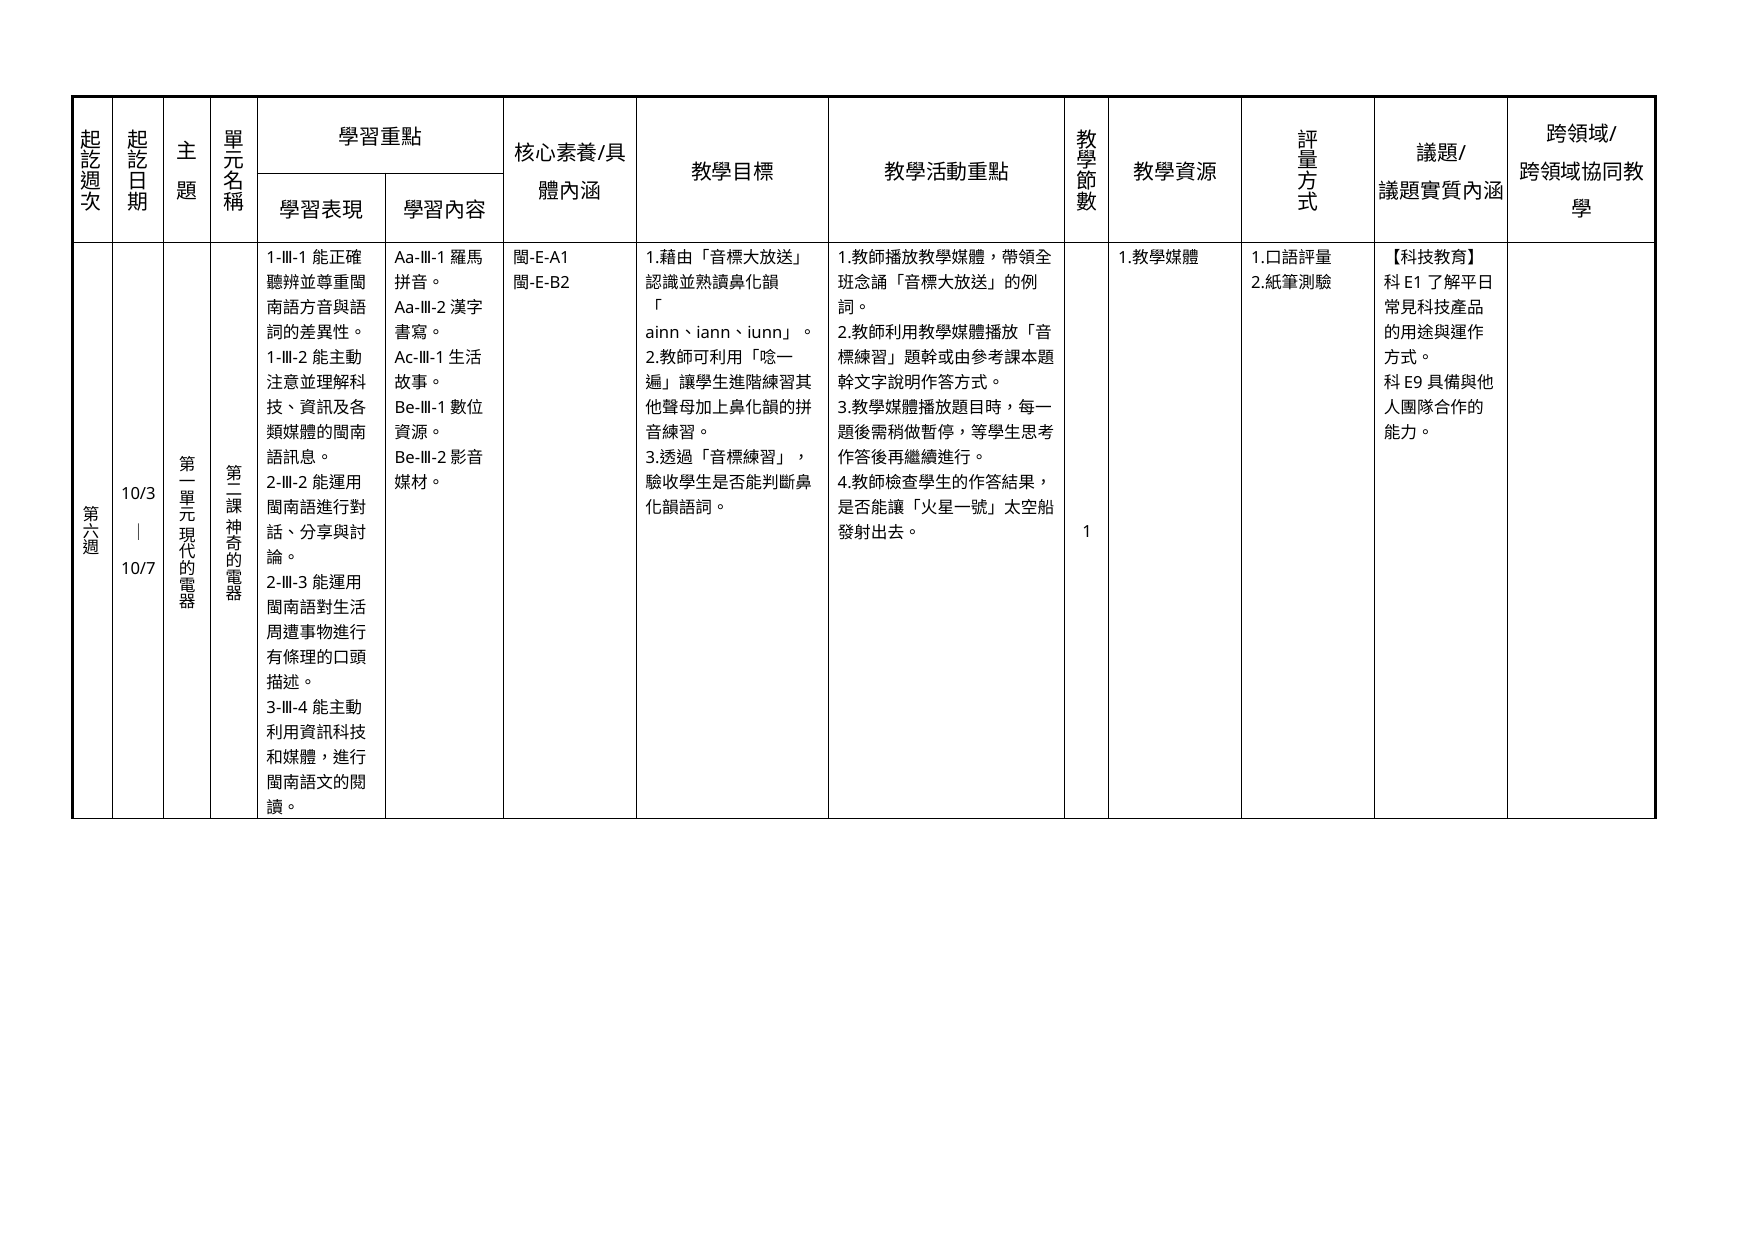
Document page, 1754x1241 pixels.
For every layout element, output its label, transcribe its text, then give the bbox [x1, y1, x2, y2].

table_cell 1.教師播放教學媒體，帶領全班念誦「音標大放送」的例詞。 2.教師利用教學媒體播放「音標練習」題幹或由參考課本題幹文字說明作答方式。 3.教學媒體播放題目時，每一題後需稍做暫停，等學生思考作答後再繼續進行。 4.教師檢查學生的作答結果，是否能讓「火星一號」太空船發射出去。 [829, 243, 1064, 818]
table_cell 學習表現 [258, 174, 385, 242]
table_cell 10/3 ｜ 10/7 [113, 243, 163, 818]
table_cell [386, 243, 503, 818]
table_header 跨領域/ 跨領域協同教學 [1508, 98, 1654, 242]
table_header 起訖日期 [113, 98, 163, 242]
table_header 教學活動重點 [829, 98, 1064, 242]
table_cell 1.藉由「音標大放送」認識並熟讀鼻化韻「ainn、iann、iunn」。 2.教師可利用「唸一遍」讓學生進階練習其他聲母加上鼻化韻的拼音練習。 3.透過「音標練習」，驗收學生是否能判斷鼻化韻語詞。 [637, 243, 828, 818]
table_header 教學目標 [637, 98, 828, 242]
table_cell 1.口語評量 2.紙筆測驗 [1242, 243, 1374, 818]
table_cell 第六週 [74, 243, 112, 818]
table_cell [1508, 243, 1654, 818]
table_header 評量方式 [1242, 98, 1374, 242]
table_header 教學節數 [1065, 98, 1108, 242]
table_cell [258, 243, 385, 818]
table_cell 1.教學媒體 [1109, 243, 1241, 818]
table_header 核心素養/具體內涵 [504, 98, 636, 242]
table_header 主 題 [164, 98, 210, 242]
table_cell 第一單元 現代的電器 [164, 243, 210, 818]
table_cell 第二課 神奇的電器 [211, 243, 257, 818]
table_header 起訖週次 [74, 98, 112, 242]
table_header 學習重點 [258, 98, 503, 173]
table_header 教學資源 [1109, 98, 1241, 242]
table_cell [1375, 243, 1507, 818]
table_header 單元名稱 [211, 98, 257, 242]
table_header 議題/ 議題實質內涵 [1375, 98, 1507, 242]
table_cell 閩-E-A1 閩-E-B2 [504, 243, 636, 818]
table_cell 1 [1065, 243, 1108, 818]
table_cell 學習內容 [386, 174, 503, 242]
